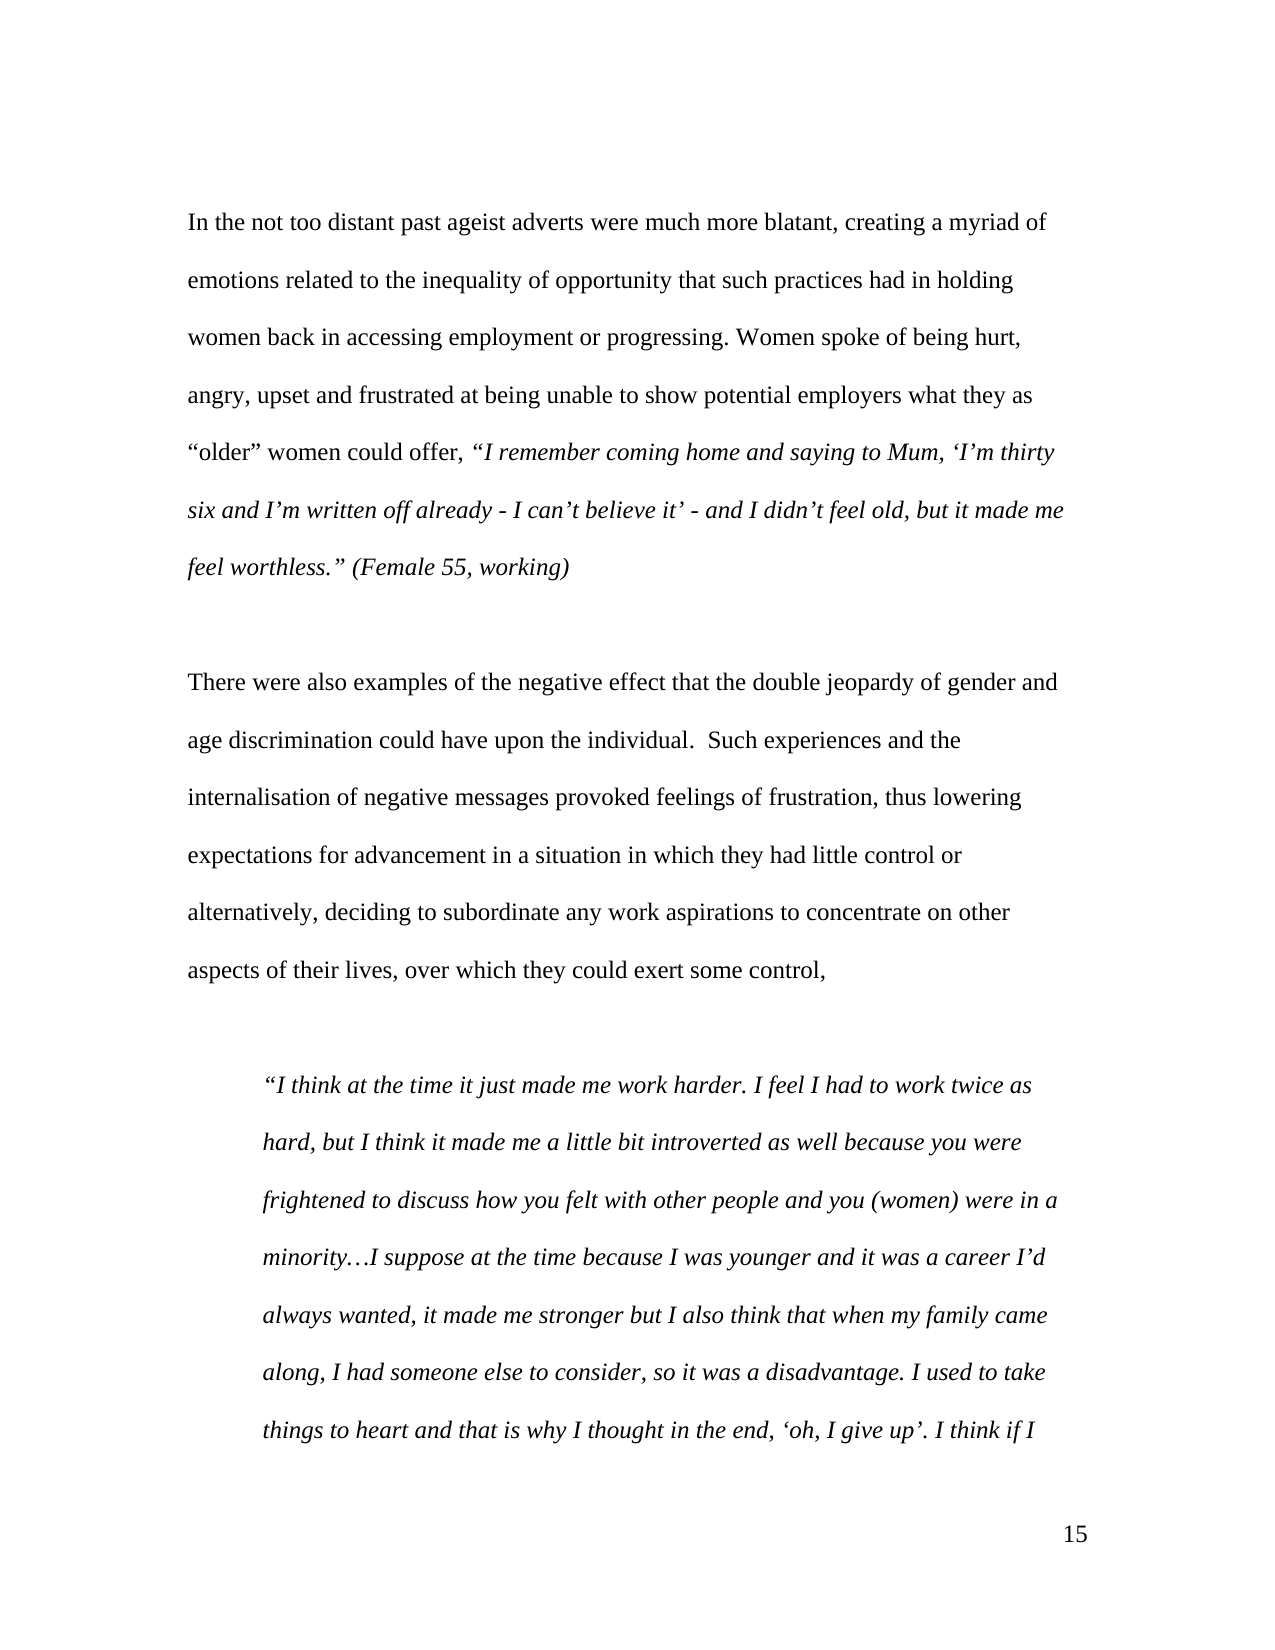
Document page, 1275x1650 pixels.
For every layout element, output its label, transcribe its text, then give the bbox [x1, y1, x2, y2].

text In the not too distant past ageist adverts were much more blatant, creating a myriad of emotions related to the inequality of opportunity that such practices had in holding women back in accessing employment or progressing. Women spoke of being hurt, angry, upset and frustrated at being unable to show potential employers what they as “older” women could offer, “I remember coming home and saying to Mum, ‘I’m thirty six and I’m written off already - I can’t believe it’ - and I didn’t feel old, but it made me feel worthless.” (Female 55, working) [187, 207, 1087, 581]
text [262, 1070, 1087, 1444]
text There were also examples of the negative effect that the double jeopardy of gender and age discrimination could have upon the individual. Such experiences and the internalisation of negative messages provoked feelings of frustration, thus lowering expectations for advancement in a situation in which they had little control or alternatively, deciding to subordinate any work aspirations to concentrate on other aspects of their lives, over which they could exert some control, [187, 667, 1087, 984]
